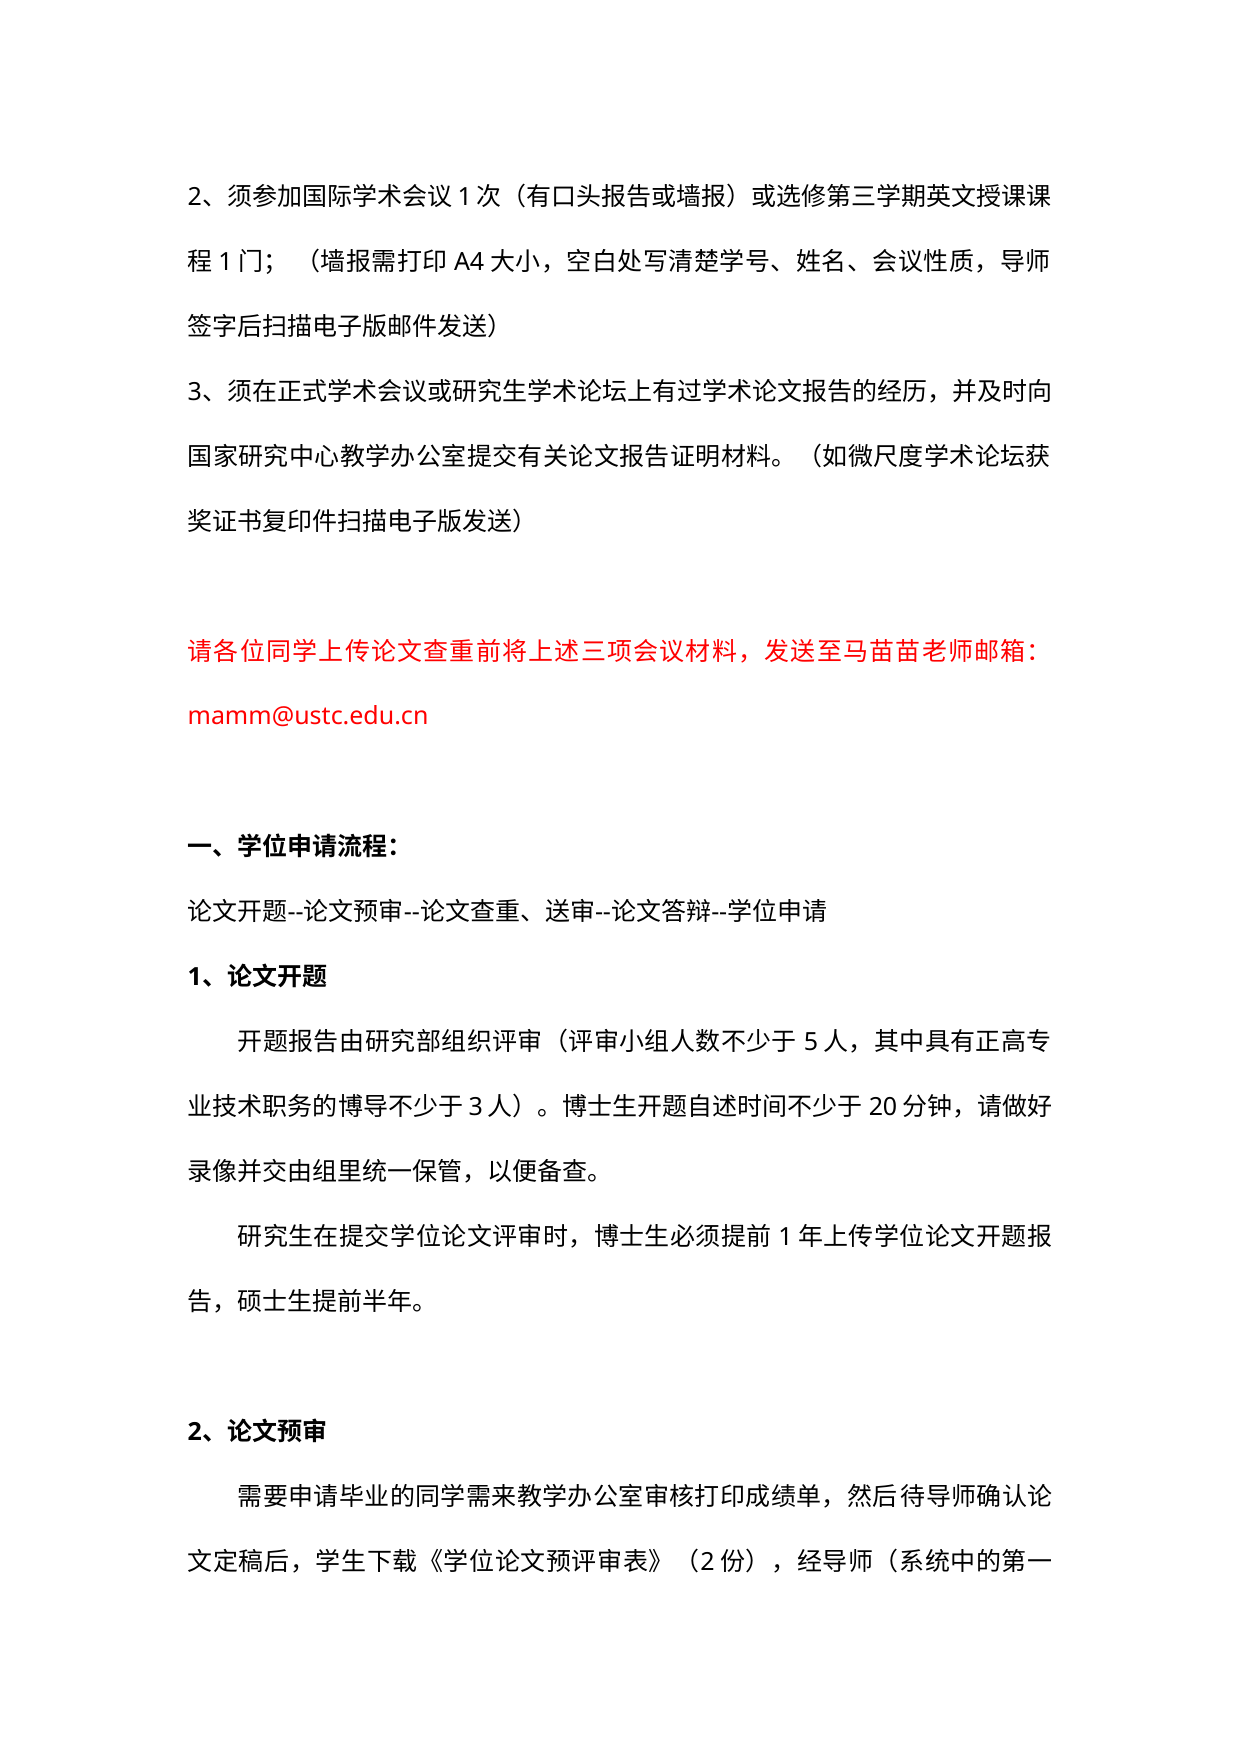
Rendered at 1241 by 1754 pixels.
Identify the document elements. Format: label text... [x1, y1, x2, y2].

subtitle 一、学位申请流程： [187, 812, 1053, 877]
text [187, 1462, 1053, 1592]
text 论文开题--论文预审--论文查重、送审--论文答辩--学位申请 [187, 877, 1053, 942]
subtitle 2、论文预审 [187, 1397, 1053, 1462]
text 2、须参加国际学术会议1次（有口头报告或墙报）或选修第三学期英文授课课程1门； （墙报需打印A4大小，空白处写清楚学号、姓名、会议性质，导师签字后扫描电子版邮件发送） [187, 162, 1053, 357]
text 研究生在提交学位论文评审时，博士生必须提前1年上传学位论文开题报告，硕士生提前半年。 [187, 1202, 1053, 1332]
subtitle 1、论文开题 [187, 942, 1053, 1007]
text 开题报告由研究部组织评审（评审小组人数不少于5人，其中具有正高专业技术职务的博导不少于3人）。博士生开题自述时间不少于20分钟，请做好录像并交由组里统一保管，以便备查。 [187, 1007, 1053, 1202]
text 3、须在正式学术会议或研究生学术论坛上有过学术论文报告的经历，并及时向国家研究中心教学办公室提交有关论文报告证明材料。（如微尺度学术论坛获奖证书复印件扫描电子版发送） [187, 357, 1053, 552]
text 请各位同学上传论文查重前将上述三项会议材料，发送至马苗苗老师邮箱：mamm@ustc.edu.cn [187, 617, 1053, 747]
